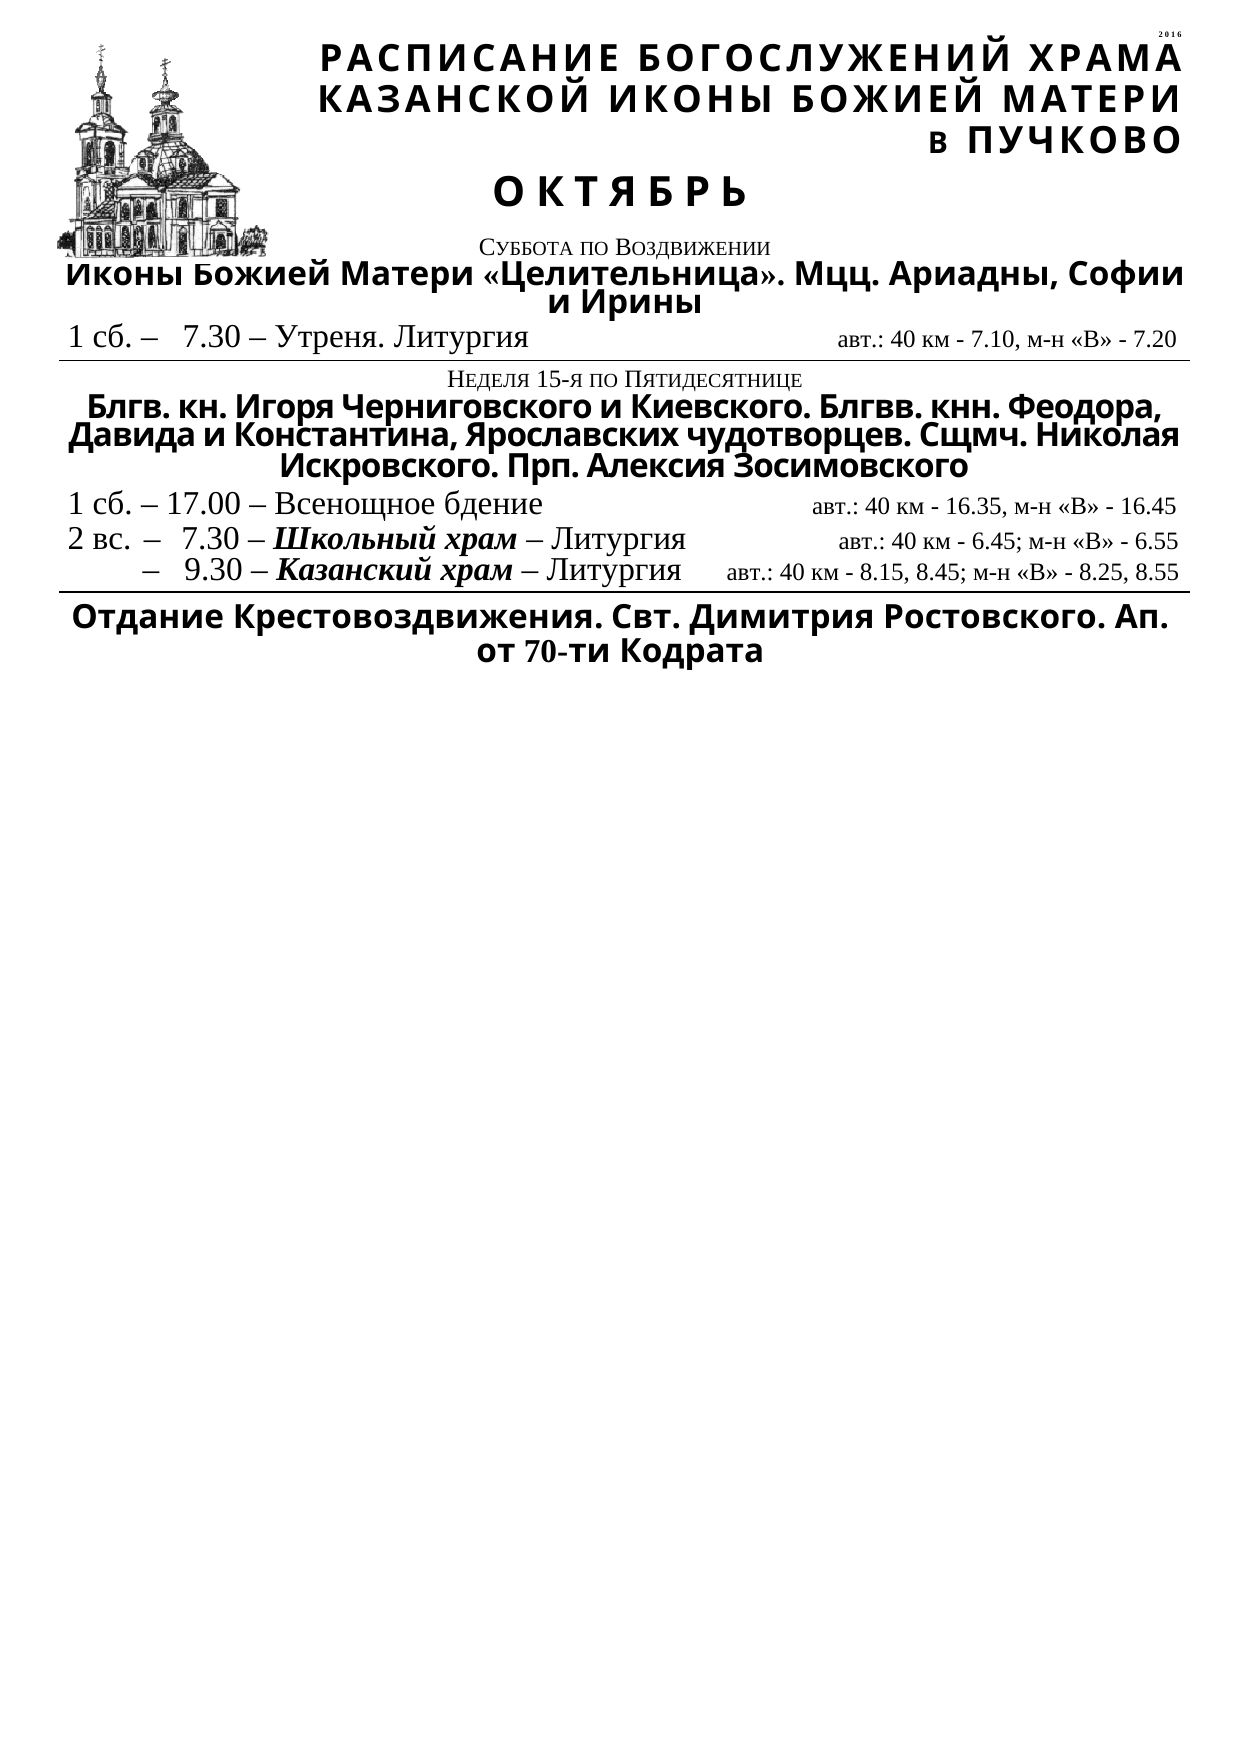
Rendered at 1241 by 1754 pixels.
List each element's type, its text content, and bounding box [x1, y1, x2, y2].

text Октябрь [272, 162, 1181, 221]
text Неделя 15-я по Пятидесятнице [59, 364, 1190, 393]
text 1 сб. – 17.00 – Всенощное бдение авт.: 40 км - 16.35, м-н «В» - 16.45 [59, 487, 1181, 522]
text Блгв. кн. Игоря Черниговского и Киевского. Блгвв. кнн. Феодора, Давида и Константина, Ярославских чудотворцев. Сщмч. Николая Искровского. Прп. Алексия Зосимовского [59, 393, 1190, 487]
text Отдание Крестовоздвижения. Свт. Димитрия Ростовского. Ап. от 70-ти Кодрата [59, 599, 1181, 672]
text 2 вс. – 7.30 – Школьный храм – Литургия авт.: - 6.45; м-н «В» - 6.55 [59, 522, 1181, 556]
text 1 сб. – 7.30 – Утреня. Литургия авт.: 40 км - 7.10, м-н «В» - 7.20 [59, 323, 1181, 354]
text Иконы Божией Матери «Целительница». Мцц. Ариадны, Софии и Ирины [59, 261, 1190, 323]
subtitle КАЗАНСКОЙ ИКОНЫ БОЖИЕЙ МАТЕРИ [272, 80, 1181, 121]
text Суббота по Воздвижении [272, 232, 1190, 261]
subtitle РАСПИСАНИЕ БОГОСЛУЖЕНИЙ ХРАМА [272, 39, 1181, 80]
subtitle в ПУЧКОВО [272, 121, 1181, 162]
text – 9.30 – Казанский храм – Литургия авт.: - 8.15, 8.45; м-н «В» - 8.25, 8.55 [59, 556, 1181, 587]
picture [49, 39, 272, 264]
